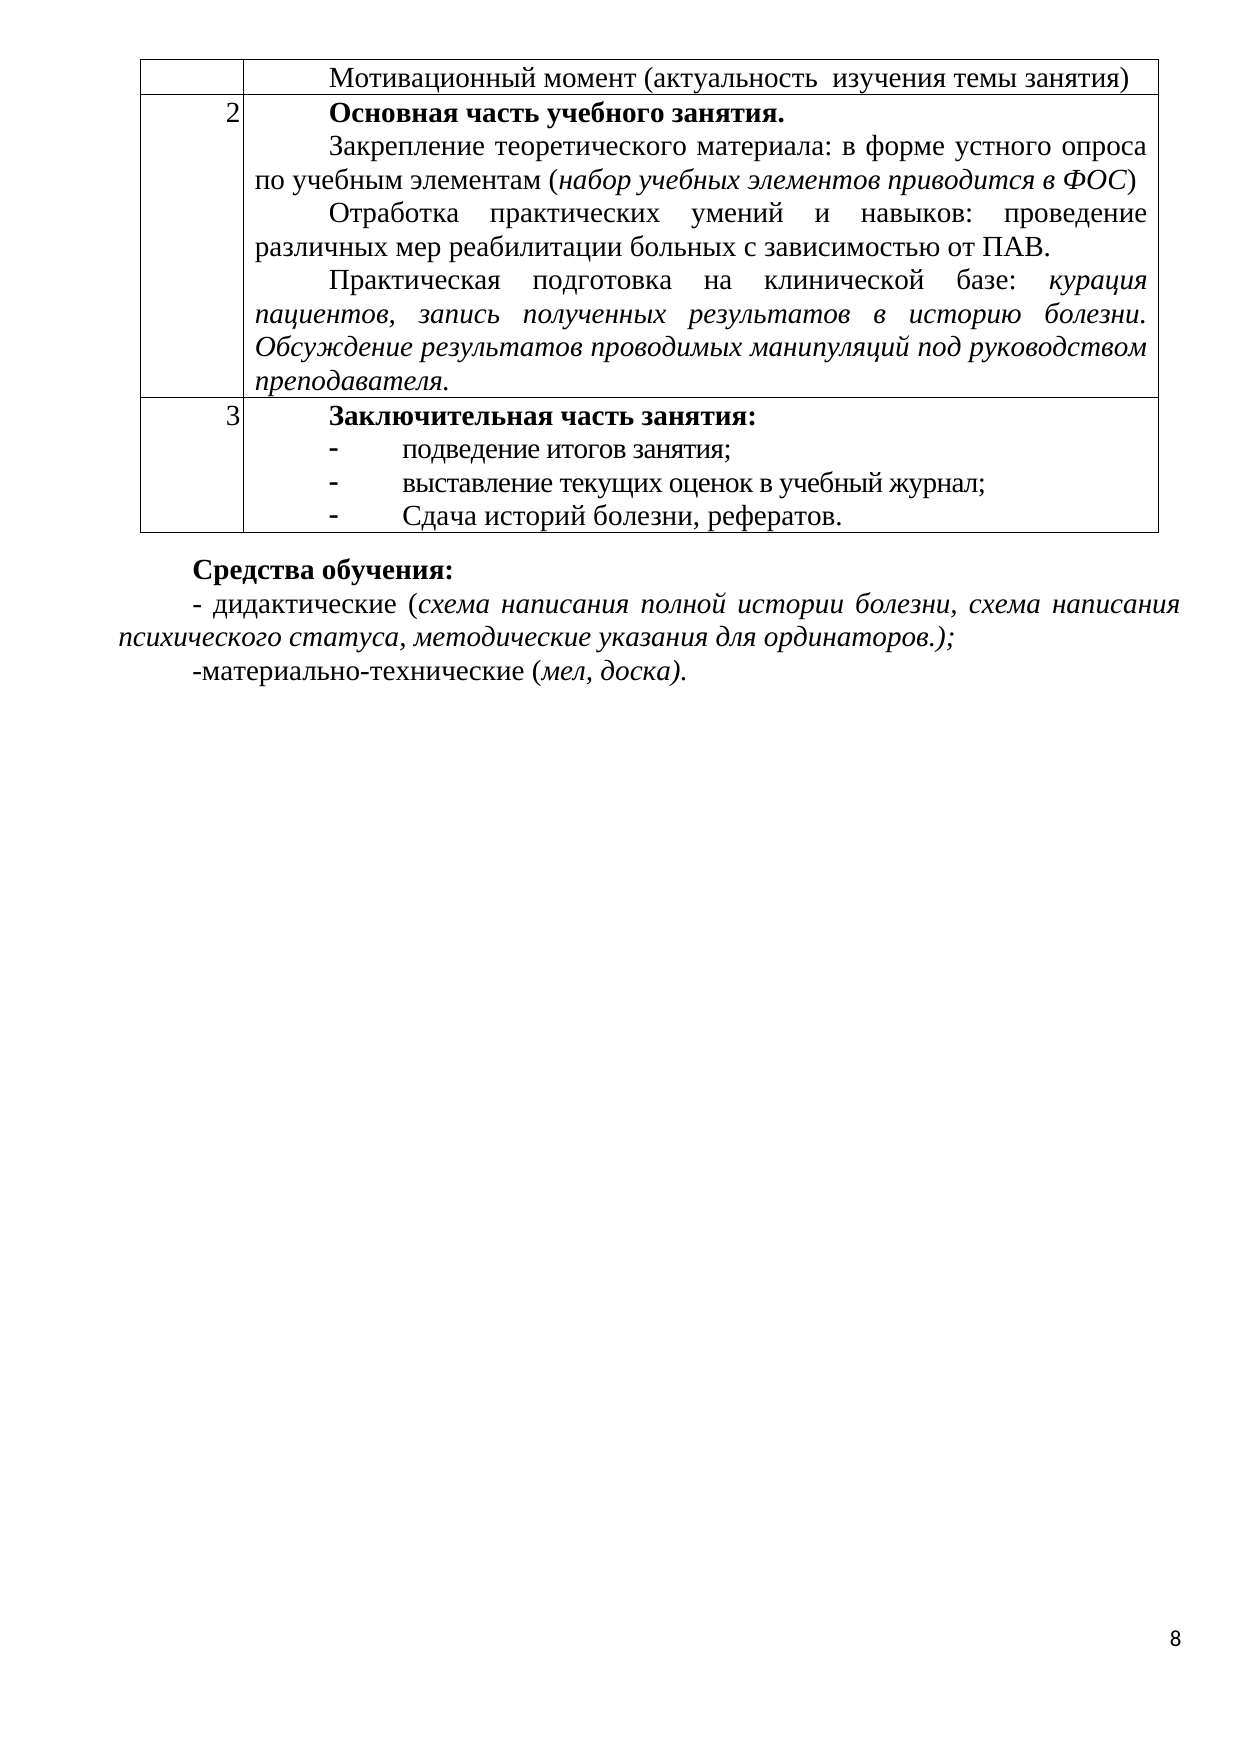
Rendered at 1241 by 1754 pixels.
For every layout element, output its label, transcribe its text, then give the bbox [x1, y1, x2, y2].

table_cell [244, 60, 1158, 94]
table_cell Основная часть учебного занятия. Закрепление теоретического материала: в форме устного опроса по учебным элементам (набор учебных элементов приводится в ФОС) Отработка практических умений и навыков: проведение различных мер реабилитации больных с зависимостью от ПАВ. Практическая подготовка на клинической базе: курация пациентов, запись полученных результатов в историю болезни. Обсуждение результатов проводимых манипуляций под руководством преподавателя. [244, 95, 1158, 397]
table_cell 3 [141, 398, 243, 532]
table_cell 2 [141, 95, 243, 397]
text Средства обучения: [118, 552, 1181, 586]
text -материально-технические (мел, доска). [118, 653, 1181, 686]
table_cell Заключительная часть занятия: подведение итогов занятия; выставление текущих оценок в учебный журнал; Сдача историй болезни, рефератов. [244, 398, 1158, 532]
table_cell 1 [141, 60, 243, 94]
text - дидактические (схема написания полной истории болезни, схема написания психического статуса, методические указания для ординаторов.); [118, 586, 1181, 653]
